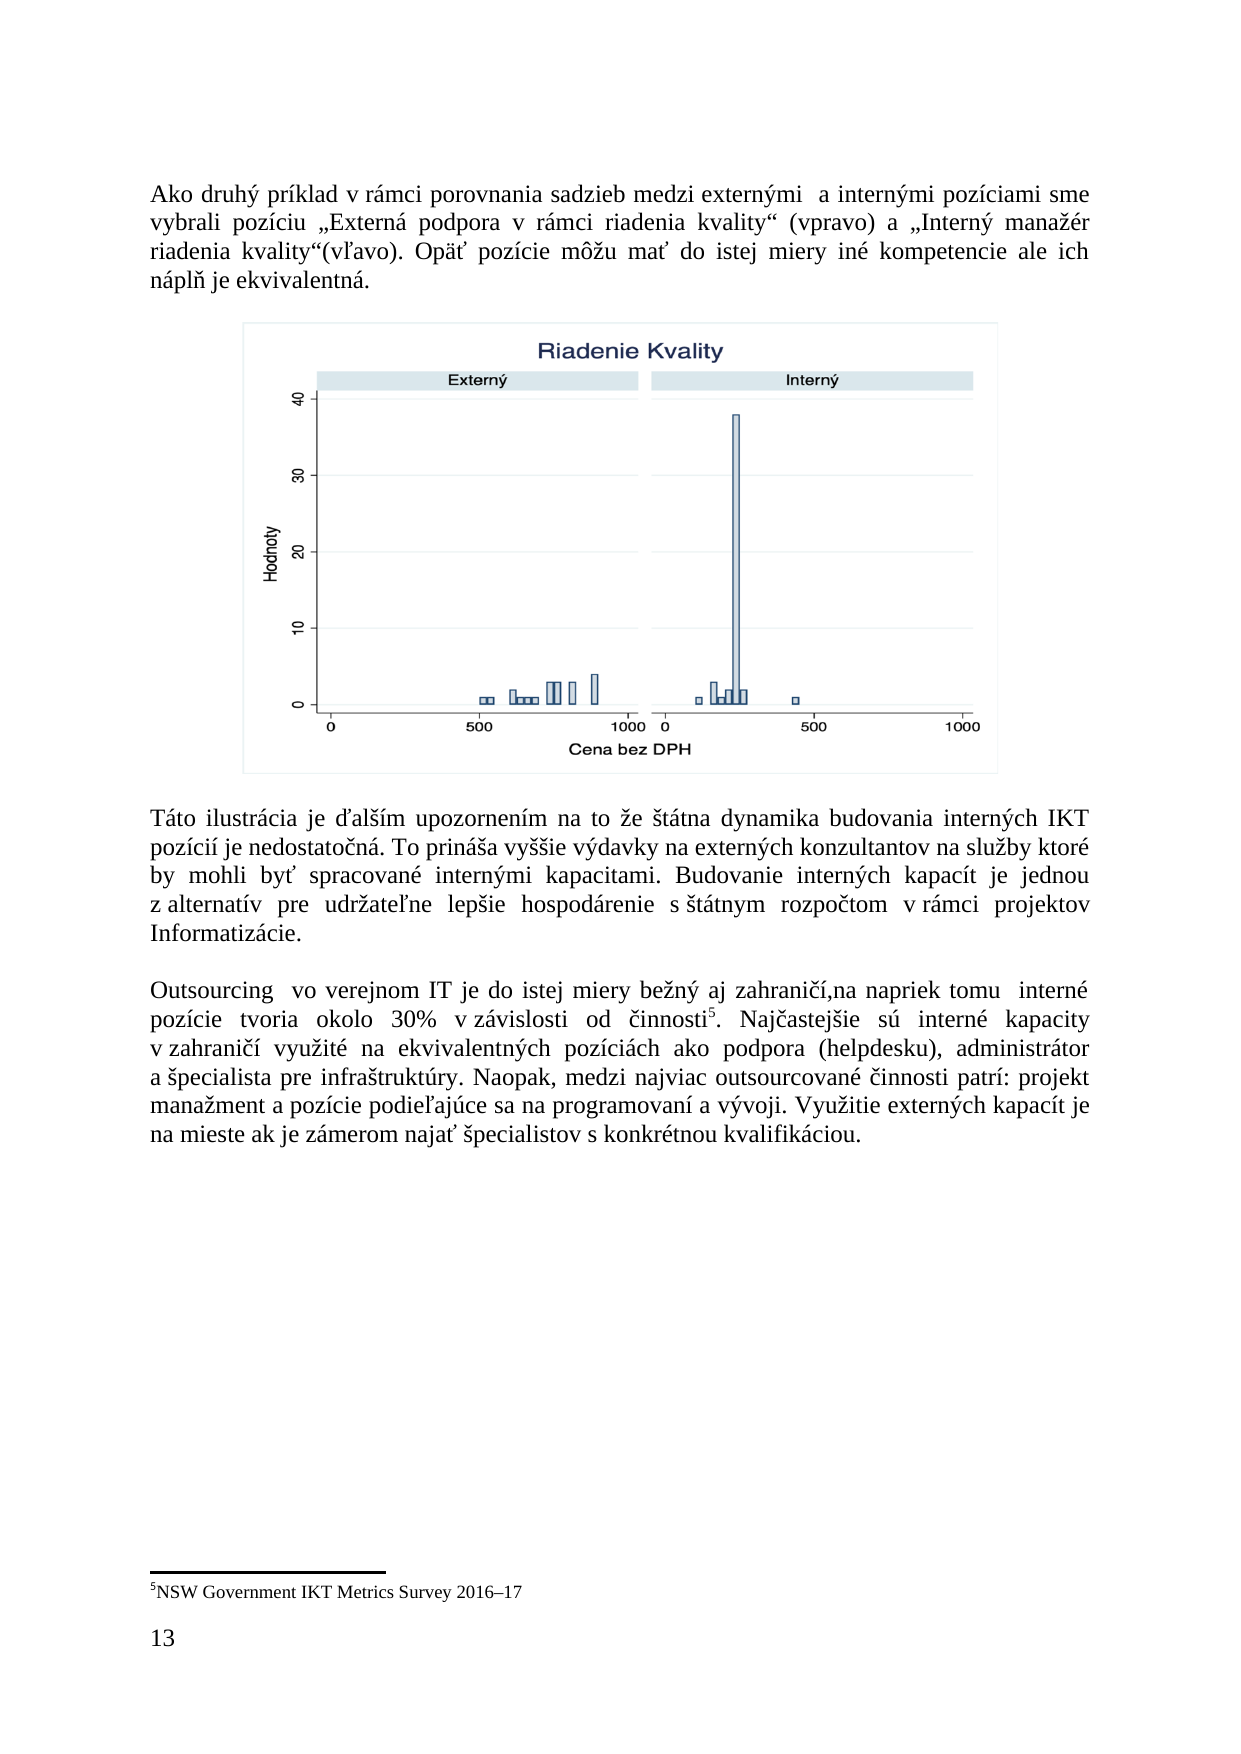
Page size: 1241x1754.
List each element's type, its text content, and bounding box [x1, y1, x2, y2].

picture [242, 322, 999, 774]
text Ako druhý príklad v rámci porovnania sadzieb medzi externými a internými pozíciami sme vybrali pozíciu „Externá podpora v rámci riadenia kvality“ (vpravo) a „Interný manažér riadenia kvality“(vľavo). Opäť pozície môžu mať do istej miery iné kompetencie ale ich náplň je ekvivalentná. [150, 179, 1090, 294]
text Táto ilustrácia je ďalším upozornením na to že štátna dynamika budovania interných IKT pozícií je nedostatočná. To prináša vyššie výdavky na externých konzultantov na služby ktoré by mohli byť spracované internými kapacitami. Budovanie interných kapacít je jednou z alternatív pre udržateľne lepšie hospodárenie s štátnym rozpočtom v rámci projektov Informatizácie. [150, 803, 1090, 947]
text Outsourcing vo verejnom IT je do istej miery bežný aj zahraničí,na napriek tomu interné pozície tvoria okolo 30% v závislosti od činnosti. Najčastejšie sú interné kapacity v zahraničí využité na ekvivalentných pozíciách ako podpora (helpdesku), administrátor a špecialista pre infraštruktúry. Naopak, medzi najviac outsourcované činnosti patrí: projekt manažment a pozície podieľajúce sa na programovaní a vývoji. Využitie externých kapacít je na mieste ak je zámerom najať špecialistov s konkrétnou kvalifikáciou. [150, 975, 1090, 1148]
